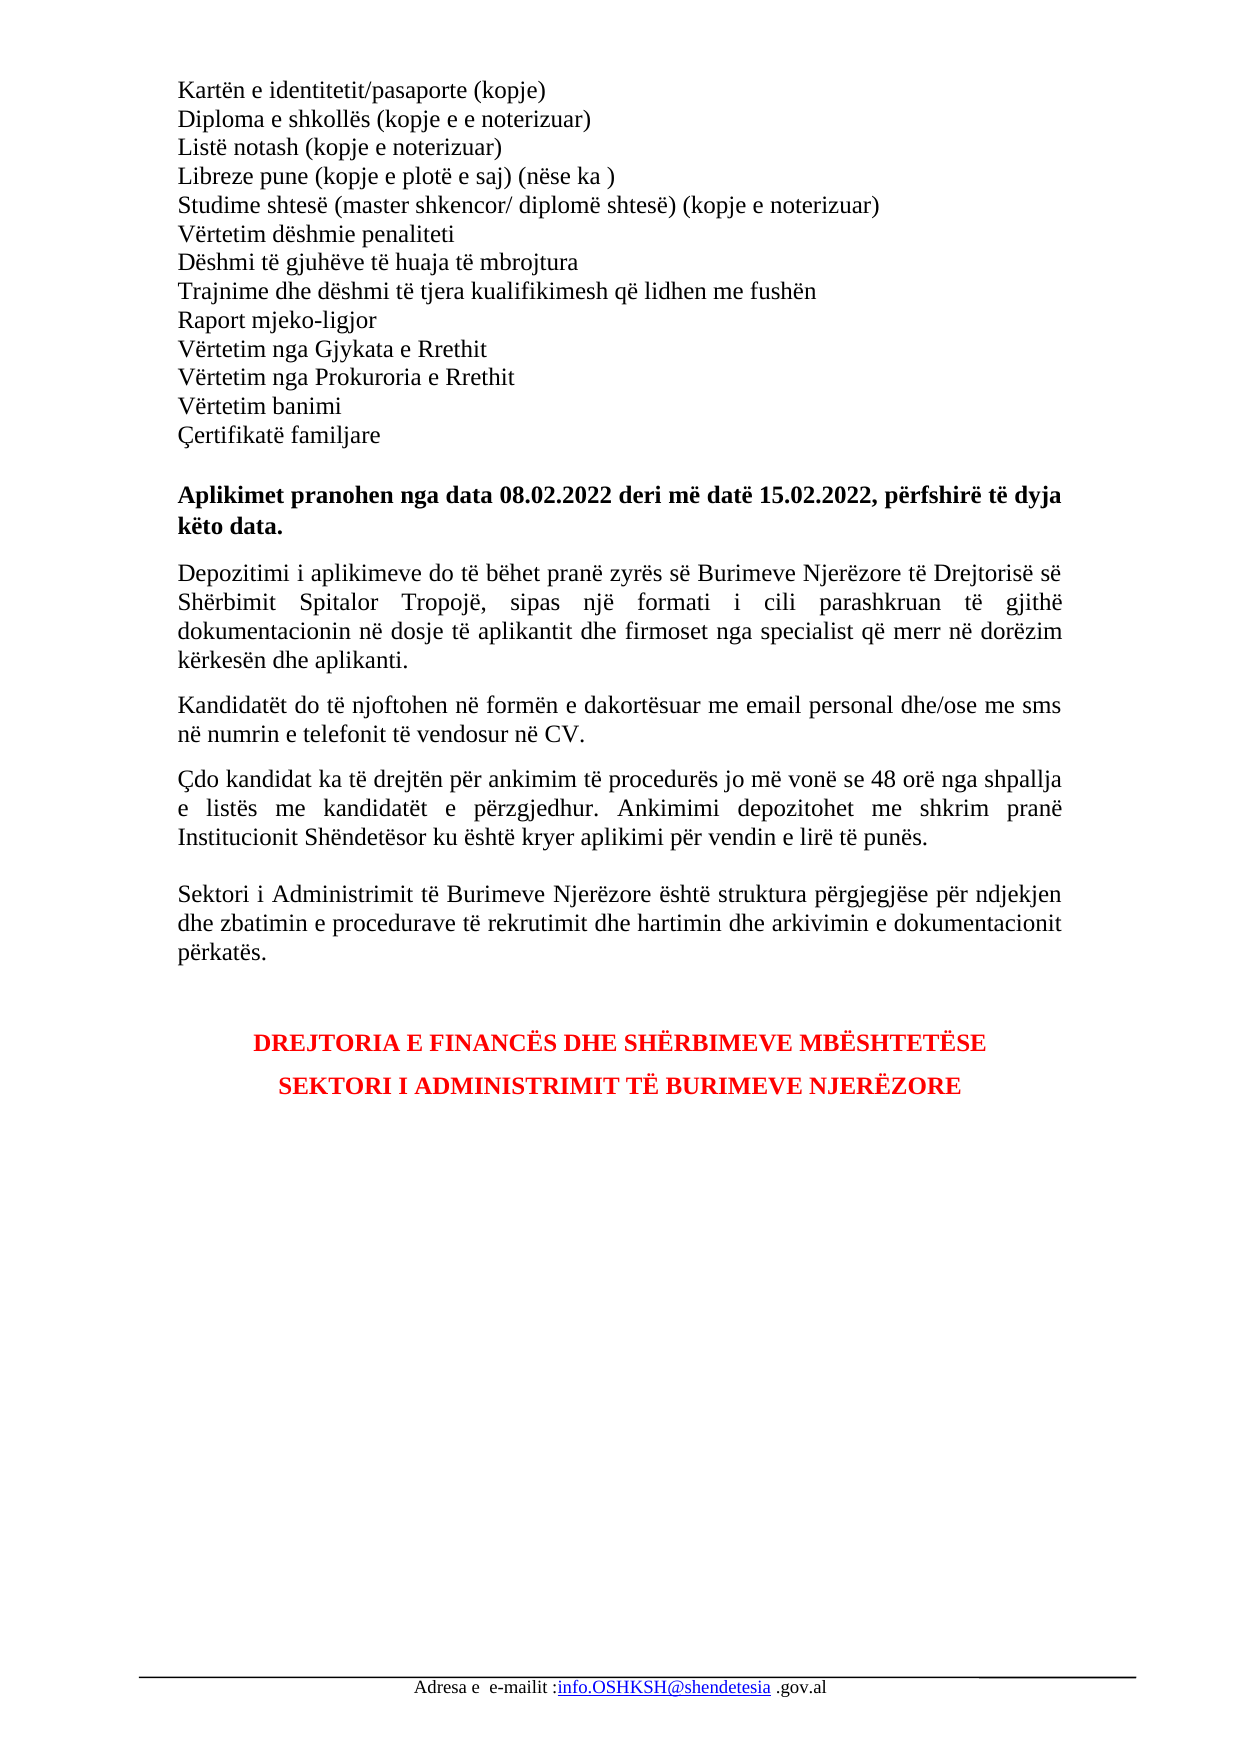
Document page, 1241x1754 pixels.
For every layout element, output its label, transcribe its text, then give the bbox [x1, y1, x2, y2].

text Raport mjeko-ligjor [177, 305, 1063, 334]
text Studime shtesë (master shkencor/ diplomë shtesë) (kopje e noterizuar) [177, 190, 1063, 219]
text Depozitimi i aplikimeve do të bëhet pranë zyrës së Burimeve Njerëzore të Drejtorisë së Shërbimit Spitalor Tropojë, sipas një formati i cili parashkruan të gjithë dokumentacionin në dosje të aplikantit dhe firmoset nga specialist që merr në dorëzim kërkesën dhe aplikanti. [177, 558, 1063, 673]
text Trajnime dhe dëshmi të tjera kualifikimesh që lidhen me fushën [177, 276, 1063, 305]
text Vërtetim banimi [177, 391, 1063, 420]
text SEKTORI I ADMINISTRIMIT TË BURIMEVE NJERËZORE [177, 1071, 1063, 1099]
text Vërtetim nga Gjykata e Rrethit [177, 334, 1063, 362]
text Kandidatët do të njoftohen në formën e dakortësuar me email personal dhe/ose me sms në numrin e telefonit të vendosur në CV. [177, 690, 1063, 748]
text Aplikimet pranohen nga data 08.02.2022 deri më datë 15.02.2022, përfshirë të dyja këto data. [177, 480, 1063, 539]
text DREJTORIA E FINANCËS DHE SHËRBIMEVE MBËSHTETËSE [177, 1028, 1063, 1056]
text Listë notash (kopje e noterizuar) [177, 132, 1063, 161]
text Çertifikatë familjare [177, 420, 1063, 449]
text Diploma e shkollës (kopje e e noterizuar) [177, 104, 1063, 132]
text Dëshmi të gjuhëve të huaja të mbrojtura [177, 247, 1063, 276]
text Sektori i Administrimit të Burimeve Njerëzore është struktura përgjegjëse për ndjekjen dhe zbatimin e procedurave të rekrutimit dhe hartimin dhe arkivimin e dokumentacionit përkatës. [177, 879, 1063, 966]
text Çdo kandidat ka të drejtën për ankimim të procedurës jo më vonë se 48 orë nga shpallja e listës me kandidatët e përzgjedhur. Ankimimi depozitohet me shkrim pranë Institucionit Shëndetësor ku është kryer aplikimi për vendin e lirë të punës. [177, 764, 1063, 851]
text Vërtetim dëshmie penaliteti [177, 219, 1063, 247]
text Kartën e identitetit/pasaporte (kopje) [177, 75, 1063, 104]
text Libreze pune (kopje e plotë e saj) (nëse ka ) [177, 161, 1063, 190]
text Vërtetim nga Prokuroria e Rrethit [177, 362, 1063, 391]
